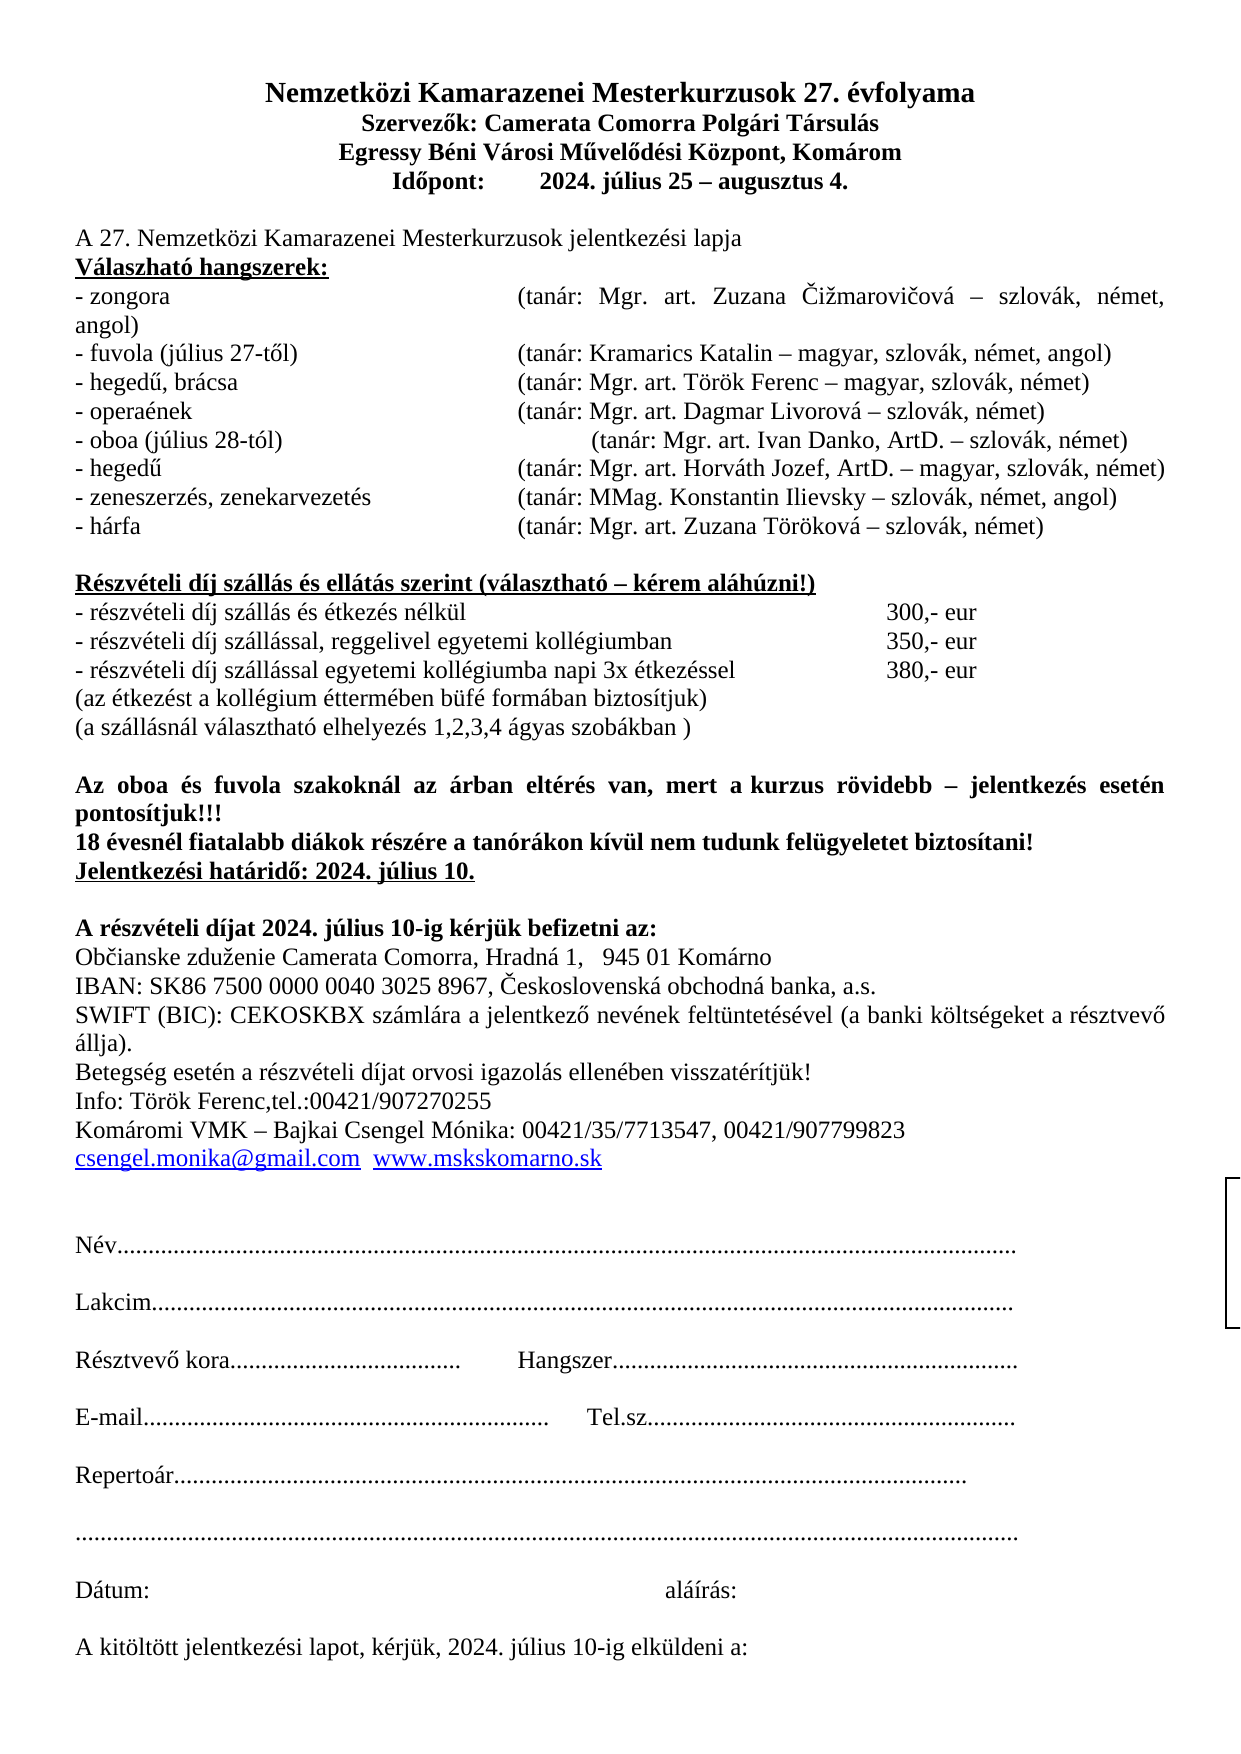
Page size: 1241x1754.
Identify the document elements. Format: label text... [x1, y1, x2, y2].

text Jelentkezési határidő: 2024. július 10. [75, 856, 1165, 885]
text Repertoár............................................................................................................................... [75, 1460, 1165, 1488]
text (a szállásnál választható elhelyezés 1,2,3,4 ágyas szobákban ) [75, 712, 1165, 741]
text - hárfa (tanár: Mgr. art. Zuzana Töröková – szlovák, német) [75, 511, 1165, 540]
text E-mail................................................................. Tel.sz........................................................... [75, 1402, 1165, 1431]
text Az oboa és fuvola szakoknál az árban eltérés van, mert a kurzus rövidebb – jelentkezés esetén pontosítjuk!!! [75, 770, 1165, 827]
text Válaszható hangszerek: [75, 252, 1165, 281]
text A 27. Nemzetközi Kamarazenei Mesterkurzusok jelentkezési lapja [75, 223, 1165, 252]
text Betegség esetén a részvételi díjat orvosi igazolás ellenében visszatérítjük! [75, 1057, 1165, 1086]
text - zeneszerzés, zenekarvezetés (tanár: MMag. Konstantin Ilievsky – szlovák, német, angol) [75, 482, 1165, 511]
text Részvételi díj szállás és ellátás szerint (választható – kérem aláhúzni!) [75, 568, 1165, 597]
text Résztvevő kora..................................... Hangszer................................................................. [75, 1345, 1165, 1373]
text - fuvola (július 27-től) (tanár: Kramarics Katalin – magyar, szlovák, német, angol) [75, 338, 1165, 367]
text IBAN: SK86 7500 0000 0040 3025 8967, Československá obchodná banka, a.s. [75, 971, 1165, 1000]
text SWIFT (BIC): CEKOSKBX számlára a jelentkező nevének feltüntetésével (a banki költségeket a résztvevő állja). [75, 1000, 1165, 1057]
text - hegedű, brácsa (tanár: Mgr. art. Török Ferenc – magyar, szlovák, német) [75, 367, 1165, 396]
text - részvételi díj szállással egyetemi kollégiumba napi 3x étkezéssel 380,- eur [75, 655, 1165, 683]
text 18 évesnél fiatalabb diákok részére a tanórákon kívül nem tudunk felügyeletet biztosítani! [75, 827, 1165, 856]
text Info: Török Ferenc,tel.:00421/907270255 [75, 1086, 1165, 1115]
text - hegedű (tanár: Mgr. art. Horváth Jozef, ArtD. – magyar, szlovák, német) [75, 453, 1165, 482]
text Név................................................................................................................................................ [75, 1230, 1165, 1258]
text - részvételi díj szállás és étkezés nélkül 300,- eur [75, 597, 1165, 626]
text Időpont: 2024. július 25 – augusztus 4. [75, 166, 1165, 195]
text - részvételi díj szállással, reggelivel egyetemi kollégiumban 350,- eur [75, 626, 1165, 655]
text Egressy Béni Városi Művelődési Központ, Komárom [75, 137, 1165, 166]
text ....................................................................................................................................................... [75, 1517, 1165, 1546]
text Szervezők: Camerata Comorra Polgári Társulás [75, 108, 1165, 137]
text - oboa (július 28-tól) (tanár: Mgr. art. Ivan Danko, ArtD. – szlovák, német) [75, 425, 1165, 453]
text A részvételi díjat 2024. július 10-ig kérjük befizetni az: [75, 913, 1165, 942]
text (az étkezést a kollégium éttermében büfé formában biztosítjuk) [75, 683, 1165, 712]
text - operaének (tanár: Mgr. art. Dagmar Livorová – szlovák, német) [75, 396, 1165, 425]
text Lakcim.......................................................................................................................................... [75, 1287, 1165, 1316]
text Občianske zduženie Camerata Comorra, Hradná 1, 945 01 Komárno [75, 942, 1165, 971]
text csengel.monika@gmail.com www.mskskomarno.sk [75, 1143, 1165, 1172]
text Nemzetközi Kamarazenei Mesterkurzusok 27. évfolyama [75, 75, 1165, 108]
text - zongora (tanár: Mgr. art. Zuzana Čižmarovičová – szlovák, német, angol) [75, 281, 1165, 338]
text Komáromi VMK – Bajkai Csengel Mónika: 00421/35/7713547, 00421/907799823 [75, 1115, 1165, 1143]
text Dátum: aláírás: [75, 1575, 1165, 1603]
text A kitöltött jelentkezési lapot, kérjük, 2024. július 10-ig elküldeni a: [75, 1632, 1165, 1661]
